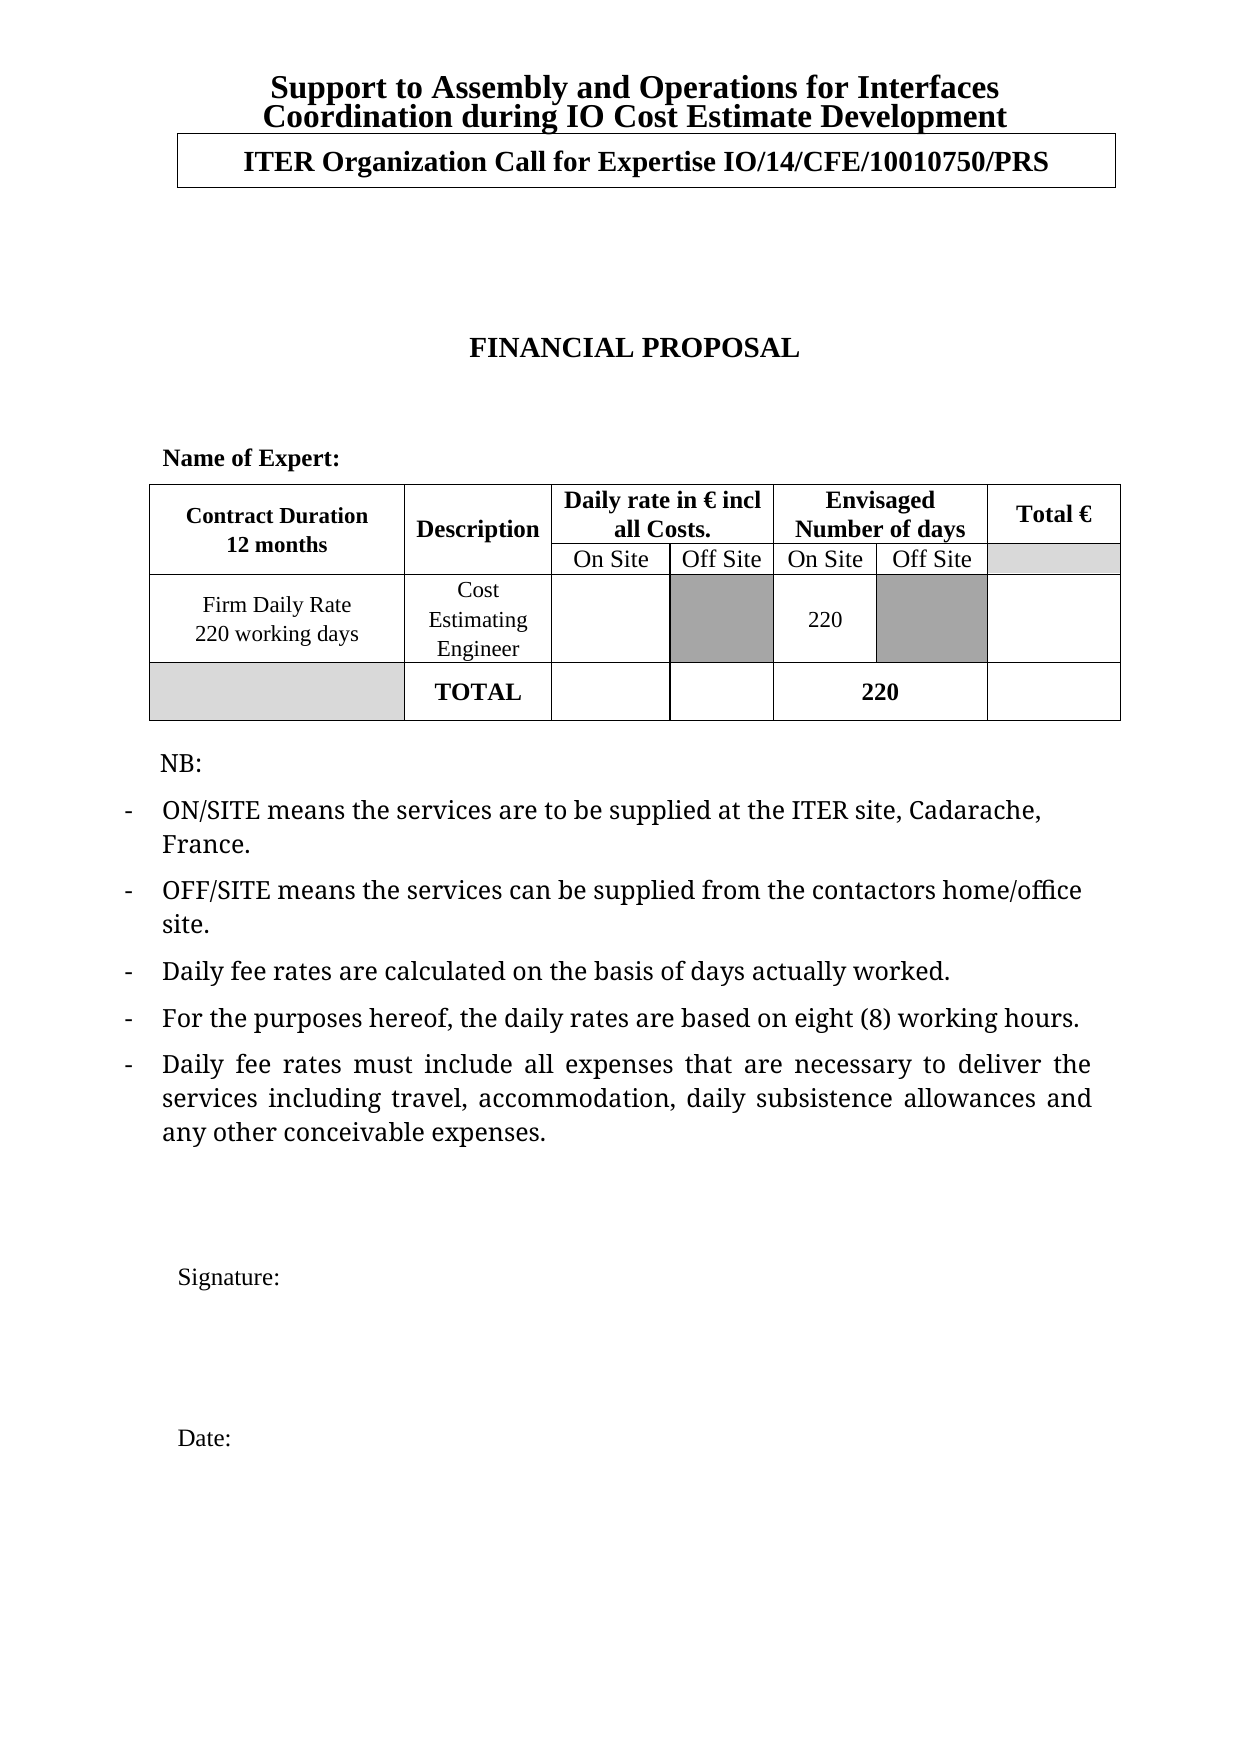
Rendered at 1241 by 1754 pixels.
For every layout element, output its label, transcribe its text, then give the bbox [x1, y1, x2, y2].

table_cell [671, 663, 773, 720]
table_cell [988, 663, 1120, 720]
table_header Total € [988, 485, 1120, 543]
list OFF/SITE means the services can be supplied from the contactors home/office site. [124, 873, 1092, 941]
table_cell 220 [774, 575, 876, 662]
table_cell [877, 575, 987, 662]
table_cell On Site [774, 544, 876, 573]
list ON/SITE means the services are to be supplied at the ITER site, Cadarache, France. [124, 792, 1092, 861]
table_cell [150, 663, 404, 720]
list Daily fee rates are calculated on the basis of days actually worked. [124, 954, 1092, 988]
table_header Description [405, 485, 551, 573]
table_cell [552, 575, 669, 662]
table_cell [671, 575, 773, 662]
table_cell Off Site [877, 544, 987, 573]
table_cell [552, 663, 669, 720]
table_cell Cost Estimating Engineer [405, 575, 551, 662]
table_cell TOTAL [405, 663, 551, 720]
table_header Daily rate in € incl all Costs. [552, 485, 773, 543]
text Date: [177, 1423, 1092, 1452]
table_cell On Site [552, 544, 669, 573]
table_header Envisaged Number of days [774, 485, 987, 543]
title FINANCIAL PROPOSAL [177, 330, 1092, 364]
table_header Contract Duration 12 months [150, 485, 404, 573]
table_cell 220 [774, 663, 987, 720]
table_cell [988, 575, 1120, 662]
text Name of Expert: [162, 443, 1092, 471]
list For the purposes hereof, the daily rates are based on eight (8) working hours. [124, 1000, 1092, 1034]
table_header ITER Organization Call for Expertise IO/14/CFE/10010750/PRS [178, 134, 1115, 187]
list Daily fee rates must include all expenses that are necessary to deliver the services including travel, accommodation, daily subsistence allowances and any other conceivable expenses. [124, 1047, 1092, 1149]
text NB: [159, 746, 1092, 780]
table_cell [988, 544, 1120, 573]
table_cell Firm Daily Rate 220 working days [150, 575, 404, 662]
text Signature: [177, 1262, 1092, 1291]
table_cell Off Site [671, 544, 773, 573]
